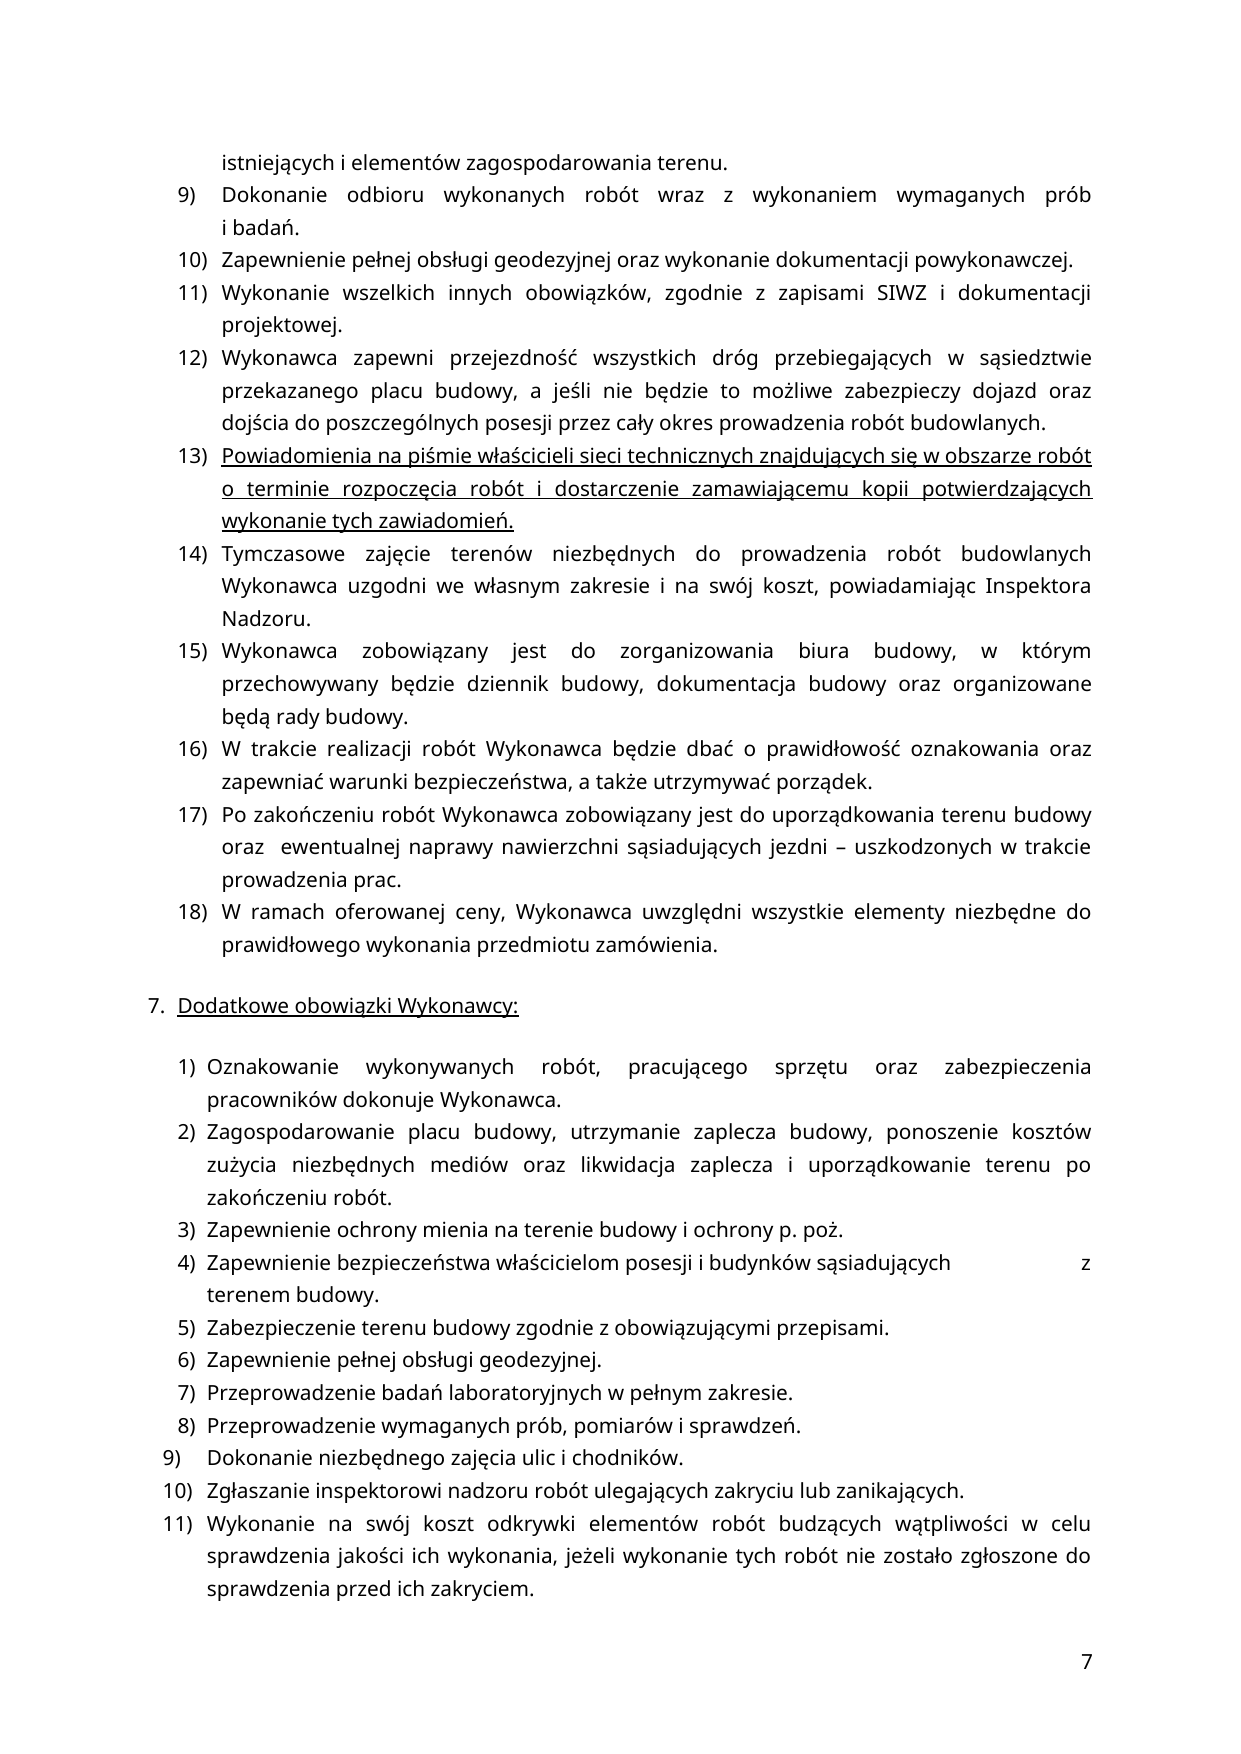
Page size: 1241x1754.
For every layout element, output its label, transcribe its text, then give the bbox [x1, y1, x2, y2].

list Zagospodarowanie placu budowy, utrzymanie zaplecza budowy, ponoszenie kosztów zużycia niezbędnych mediów oraz likwidacja zaplecza i uporządkowanie terenu po zakończeniu robót. [177, 1117, 1093, 1211]
list Powiadomienia na piśmie właścicieli sieci technicznych znajdujących się w obszarze robót o terminie rozpoczęcia robót i dostarczenie zamawiającemu kopii potwierdzających wykonanie tych zawiadomień. [177, 441, 1093, 535]
list Zapewnienie bezpieczeństwa właścicielom posesji i budynków sąsiadujących z terenem budowy. [177, 1248, 1093, 1309]
list Przeprowadzenie badań laboratoryjnych w pełnym zakresie. [177, 1378, 1093, 1407]
list Dokonanie odbioru wykonanych robót wraz z wykonaniem wymaganych prób i badań. [177, 180, 1093, 241]
list Zapewnienie ochrony mienia na terenie budowy i ochrony p. poż. [177, 1215, 1093, 1244]
list Oznakowanie wykonywanych robót, pracującego sprzętu oraz zabezpieczenia pracowników dokonuje Wykonawca. [177, 1052, 1093, 1113]
list Zabezpieczenie terenu budowy zgodnie z obowiązującymi przepisami. [177, 1313, 1093, 1341]
list Tymczasowe zajęcie terenów niezbędnych do prowadzenia robót budowlanych Wykonawca uzgodni we własnym zakresie i na swój koszt, powiadamiając Inspektora Nadzoru. [177, 539, 1093, 632]
list Zapewnienie pełnej obsługi geodezyjnej oraz wykonanie dokumentacji powykonawczej. [177, 245, 1093, 274]
list Wykonanie na swój koszt odkrywki elementów robót budzących wątpliwości w celu sprawdzenia jakości ich wykonania, jeżeli wykonanie tych robót nie zostało zgłoszone do sprawdzenia przed ich zakryciem. [162, 1509, 1093, 1602]
list W trakcie realizacji robót Wykonawca będzie dbać o prawidłowość oznakowania oraz zapewniać warunki bezpieczeństwa, a także utrzymywać porządek. [177, 734, 1093, 796]
list Dokonanie niezbędnego zajęcia ulic i chodników. [162, 1443, 1093, 1472]
list Wykonanie wszelkich innych obowiązków, zgodnie z zapisami SIWZ i dokumentacji projektowej. [177, 278, 1093, 339]
list Wykonawca zobowiązany jest do zorganizowania biura budowy, w którym przechowywany będzie dziennik budowy, dokumentacja budowy oraz organizowane będą rady budowy. [177, 637, 1093, 730]
list Zgłaszanie inspektorowi nadzoru robót ulegających zakryciu lub zanikających. [162, 1476, 1093, 1504]
list Wykonawca zapewni przejezdność wszystkich dróg przebiegających w sąsiedztwie przekazanego placu budowy, a jeśli nie będzie to możliwe zabezpieczy dojazd oraz dojścia do poszczególnych posesji przez cały okres prowadzenia robót budowlanych. [177, 343, 1093, 437]
list Przeprowadzenie wymaganych prób, pomiarów i sprawdzeń. [177, 1411, 1093, 1439]
list W ramach oferowanej ceny, Wykonawca uwzględni wszystkie elementy niezbędne do prawidłowego wykonania przedmiotu zamówienia. [177, 897, 1093, 958]
list Dodatkowe obowiązki Wykonawcy: [148, 991, 1093, 1019]
list Zapewnienie pełnej obsługi geodezyjnej. [177, 1346, 1093, 1374]
list Po zakończeniu robót Wykonawca zobowiązany jest do uporządkowania terenu budowy oraz ewentualnej naprawy nawierzchni sąsiadujących jezdni – uszkodzonych w trakcie prowadzenia prac. [177, 800, 1093, 893]
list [177, 148, 1093, 176]
